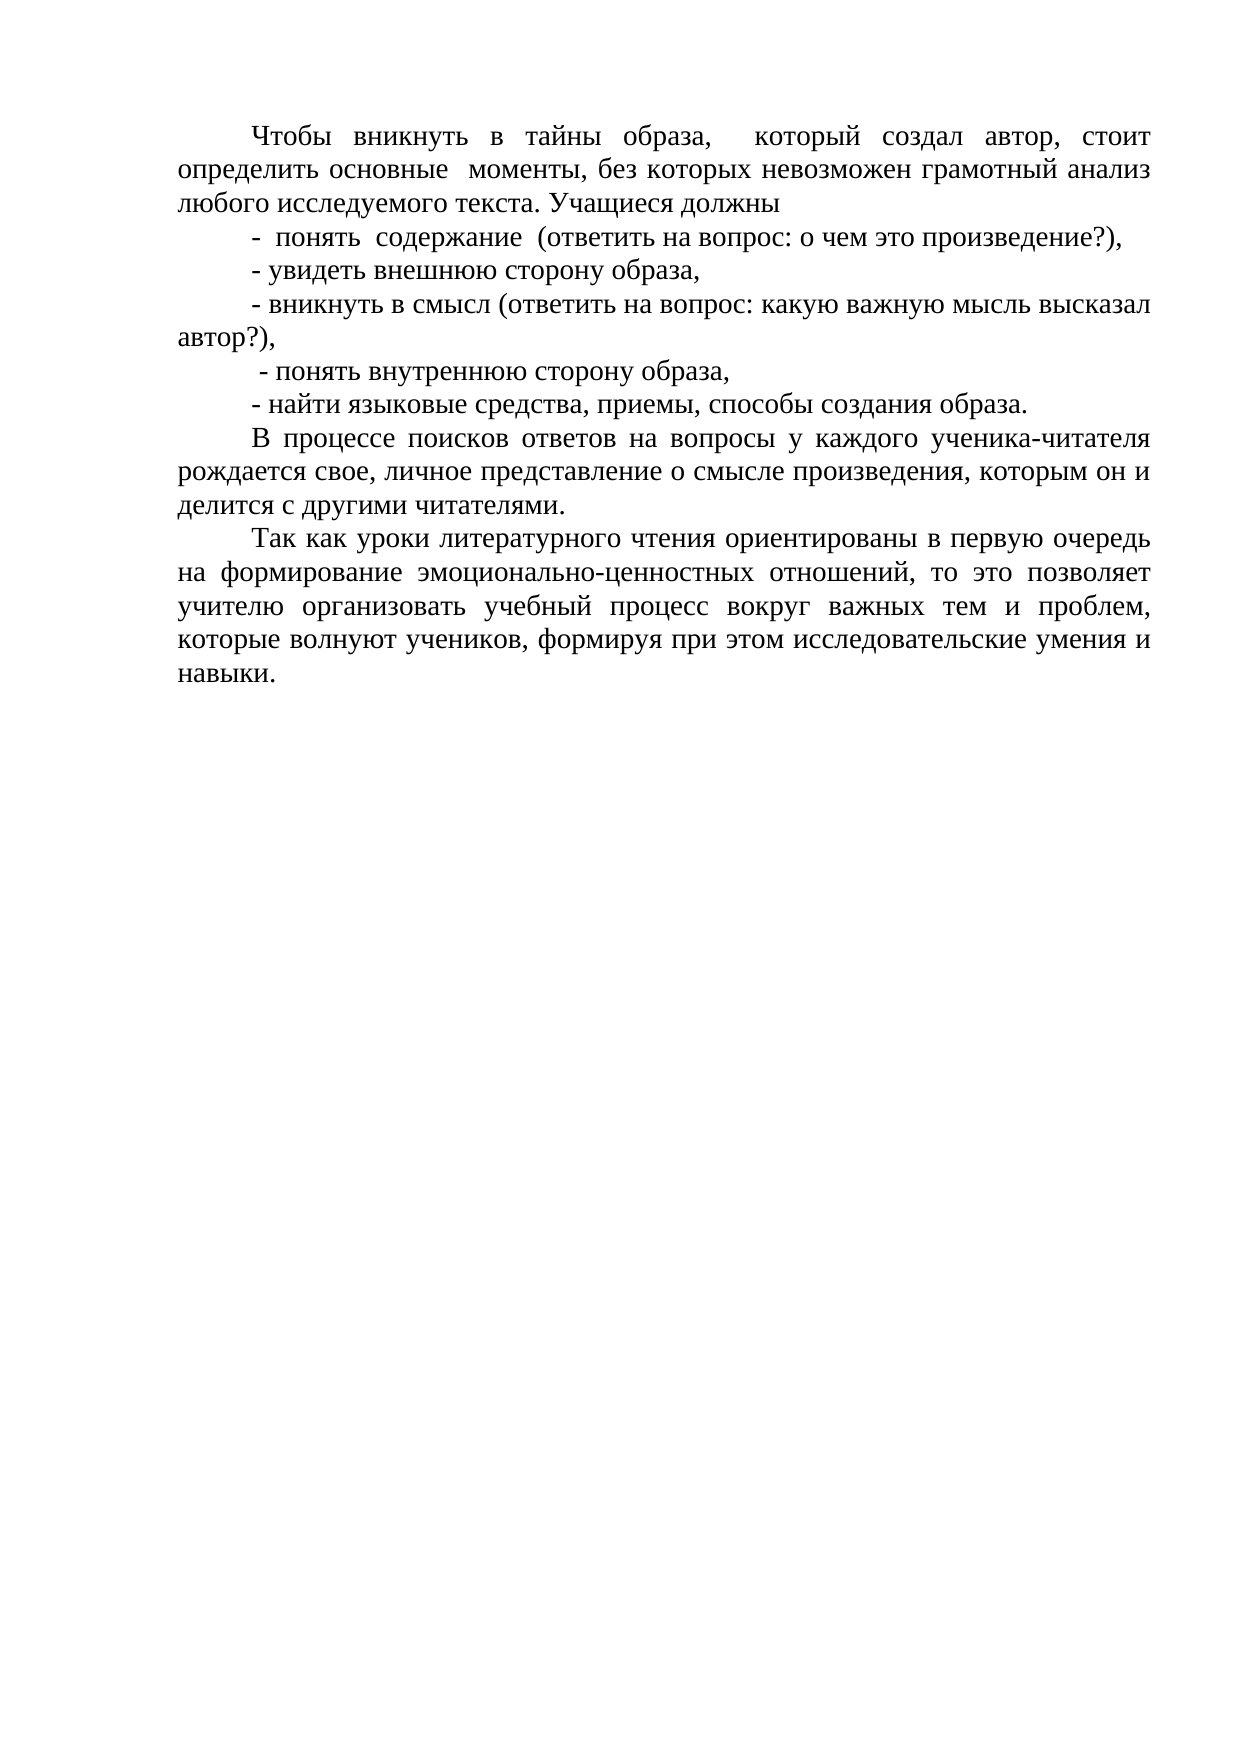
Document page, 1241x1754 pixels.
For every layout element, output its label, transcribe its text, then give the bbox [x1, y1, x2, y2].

text - найти языковые средства, приемы, способы создания образа. [177, 386, 1152, 420]
text В процессе поисков ответов на вопросы у каждого ученика-читателя рождается свое, личное представление о смысле произведения, которым он и делится с другими читателями. [177, 420, 1152, 521]
text - увидеть внешнюю сторону образа, [177, 252, 1152, 286]
text - понять содержание (ответить на вопрос: о чем это произведение?), [177, 219, 1152, 252]
text Чтобы вникнуть в тайны образа, который создал автор, стоит определить основные моменты, без которых невозможен грамотный анализ любого исследуемого текста. Учащиеся должны [177, 118, 1152, 219]
text Так как уроки литературного чтения ориентированы в первую очередь на формирование эмоционально-ценностных отношений, то это позволяет учителю организовать учебный процесс вокруг важных тем и проблем, которые волнуют учеников, формируя при этом исследовательские умения и навыки. [177, 521, 1152, 688]
text - понять внутреннюю сторону образа, [177, 353, 1152, 386]
text - вникнуть в смысл (ответить на вопрос: какую важную мысль высказал автор?), [177, 286, 1152, 353]
